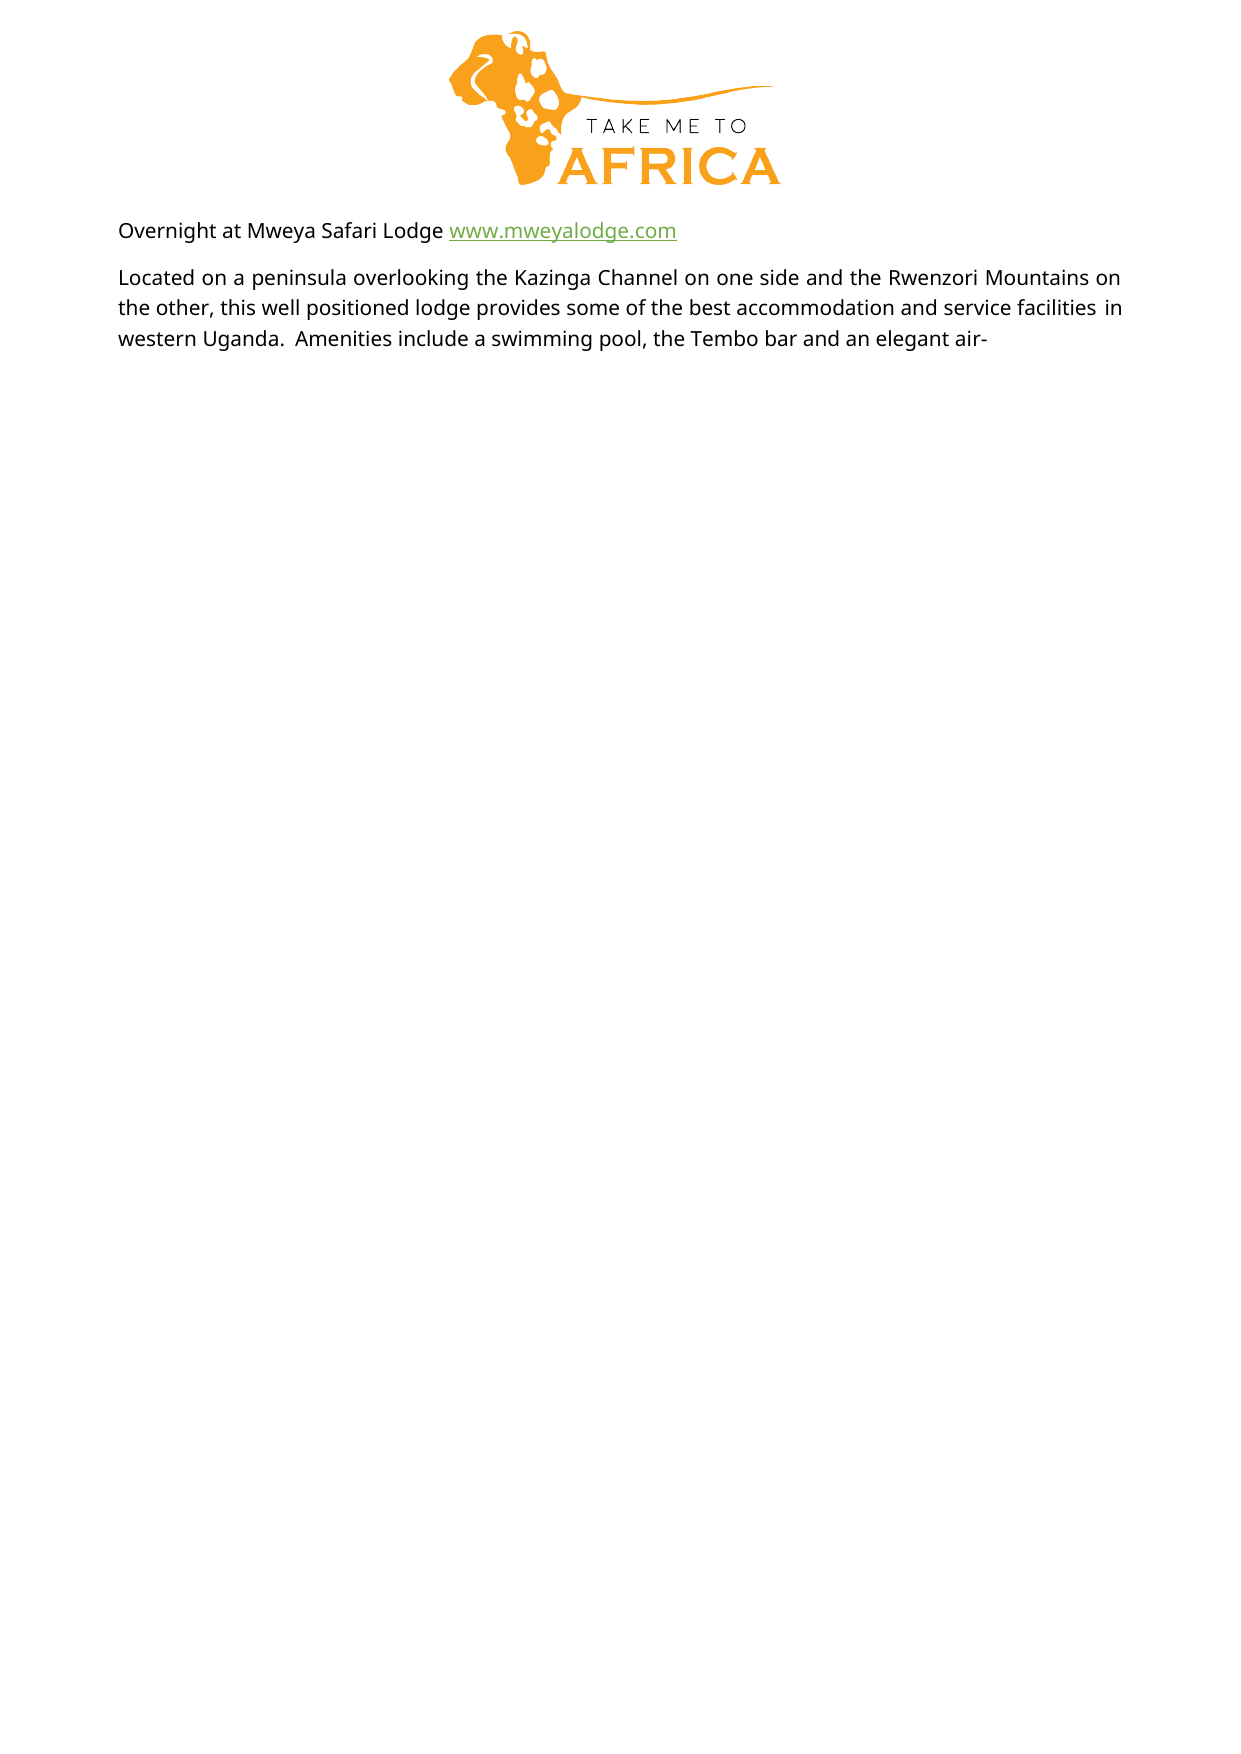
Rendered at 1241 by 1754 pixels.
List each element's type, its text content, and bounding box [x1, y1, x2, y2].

text Overnight at Mweya Safari Lodge www.mweyalodge.com [118, 216, 1138, 244]
picture [449, 31, 781, 185]
text Located on a peninsula overlooking the Kazinga Channel on one side and the Rwenzori Mountains on the other, this well positioned lodge provides some of the best accommodation and service facilities in western Uganda. Amenities include a swimming pool, the Tembo bar and an elegant air- [118, 263, 1123, 352]
